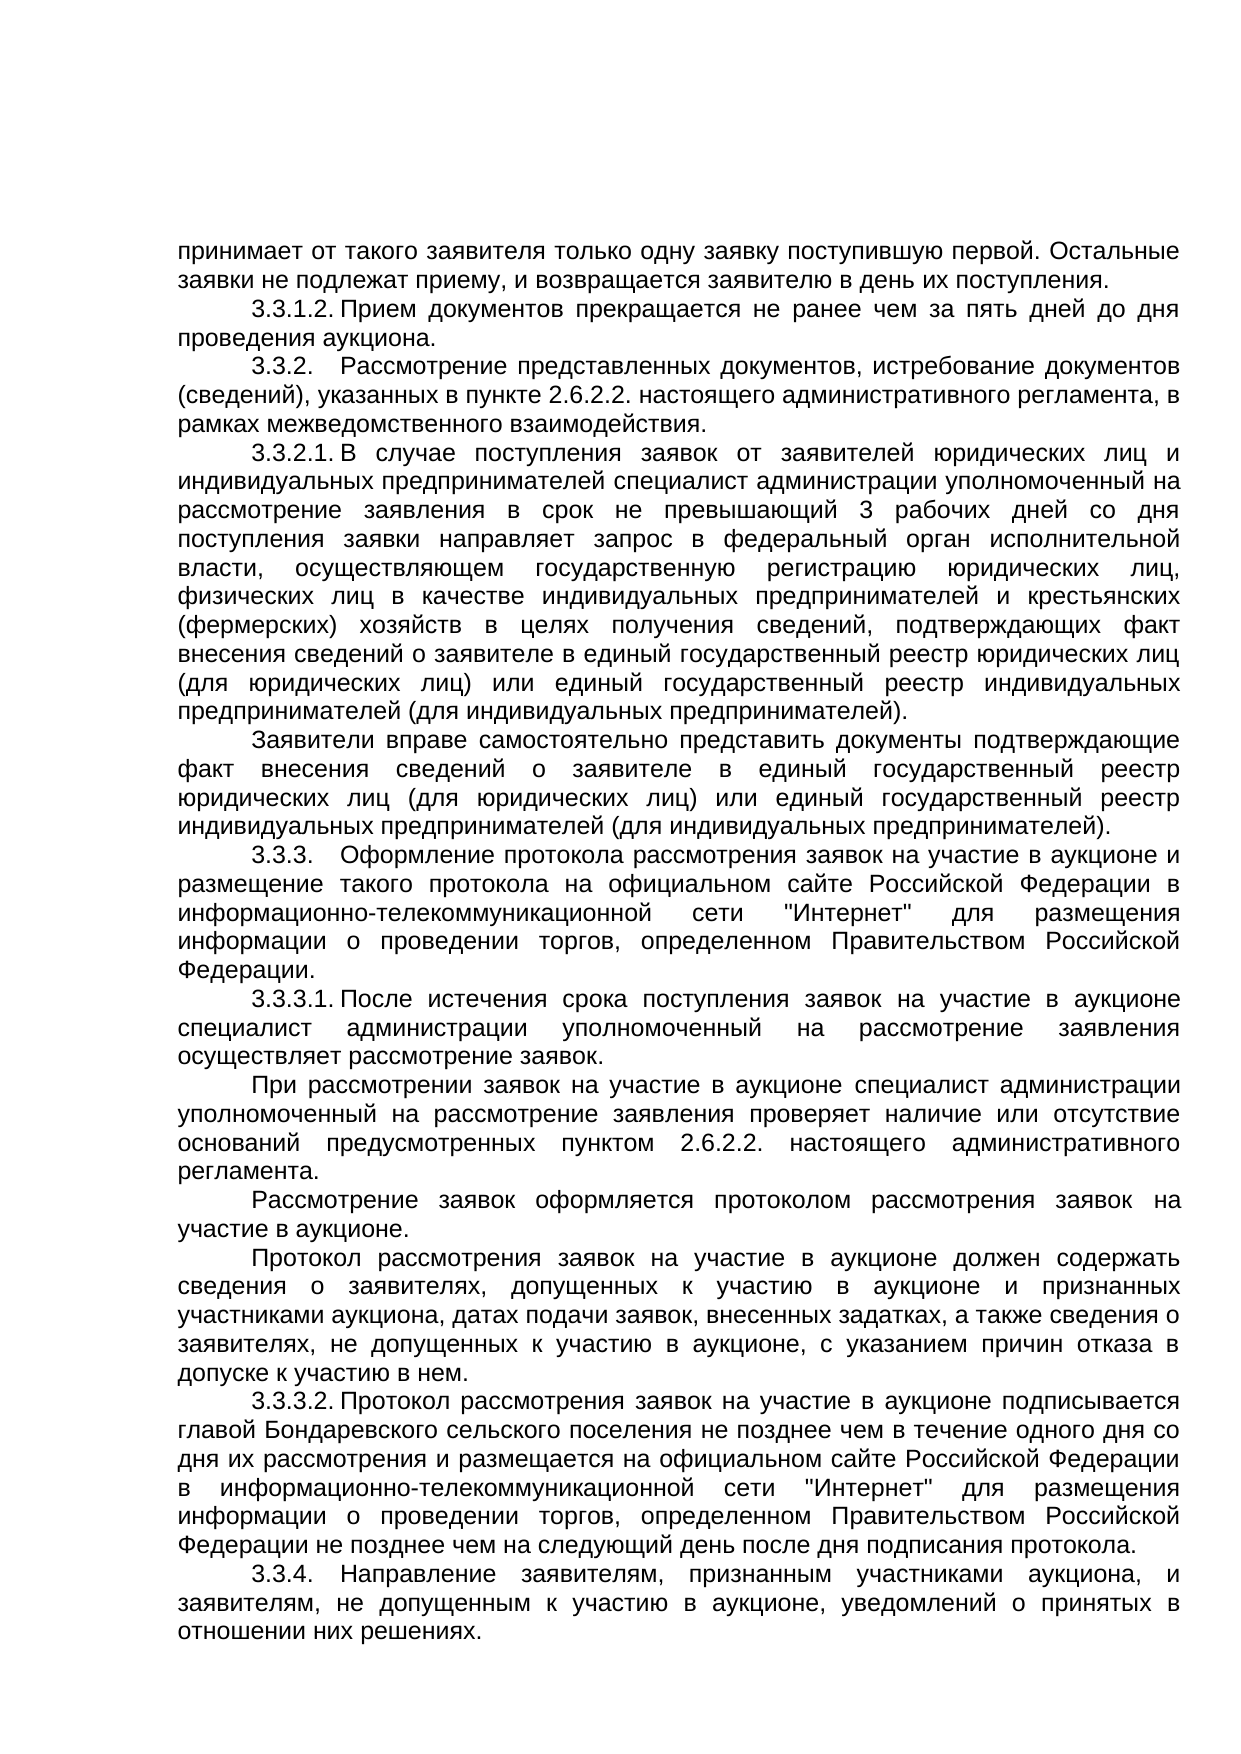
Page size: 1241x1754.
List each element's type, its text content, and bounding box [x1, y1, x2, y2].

list Протокол рассмотрения заявок на участие в аукционе подписывается главой Бондаревского сельского поселения не позднее чем в течение одного дня со дня их рассмотрения и размещается на официальном сайте Российской Федерации в информационно-телекоммуникационной сети "Интернет" для размещения информации о проведении торгов, определенном Правительством Российской Федерации не позднее чем на следующий день после дня подписания протокола. [177, 1386, 1181, 1559]
list Направление заявителям, признанным участниками аукциона, и заявителям, не допущенным к участию в аукционе, уведомлений о принятых в отношении них решениях. [177, 1559, 1181, 1645]
list В случае поступления заявок от заявителей юридических лиц и индивидуальных предпринимателей специалист администрации уполномоченный на рассмотрение заявления в срок не превышающий 3 рабочих дней со дня поступления заявки направляет запрос в федеральный орган исполнительной власти, осуществляющем государственную регистрацию юридических лиц, физических лиц в качестве индивидуальных предпринимателей и крестьянских (фермерских) хозяйств в целях получения сведений, подтверждающих факт внесения сведений о заявителе в единый государственный реестр юридических лиц (для юридических лиц) или единый государственный реестр индивидуальных предпринимателей (для индивидуальных предпринимателей). [177, 437, 1181, 725]
text Рассмотрение заявок оформляется протоколом рассмотрения заявок на участие в аукционе. [177, 1185, 1181, 1242]
text Заявители вправе самостоятельно представить документы подтверждающие факт внесения сведений о заявителе в единый государственный реестр юридических лиц (для юридических лиц) или единый государственный реестр индивидуальных предпринимателей (для индивидуальных предпринимателей). [177, 725, 1181, 840]
list Прием документов прекращается не ранее чем за пять дней до дня проведения аукциона. [177, 294, 1181, 351]
list Рассмотрение представленных документов, истребование документов (сведений), указанных в пункте 2.6.2.2. настоящего административного регламента, в рамках межведомственного взаимодействия. [177, 351, 1181, 437]
text При рассмотрении заявок на участие в аукционе специалист администрации уполномоченный на рассмотрение заявления проверяет наличие или отсутствие оснований предусмотренных пунктом 2.6.2.2. настоящего административного регламента. [177, 1070, 1181, 1185]
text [177, 236, 1181, 294]
list Оформление протокола рассмотрения заявок на участие в аукционе и размещение такого протокола на официальном сайте Российской Федерации в информационно-телекоммуникационной сети "Интернет" для размещения информации о проведении торгов, определенном Правительством Российской Федерации. [177, 840, 1181, 984]
list После истечения срока поступления заявок на участие в аукционе специалист администрации уполномоченный на рассмотрение заявления осуществляет рассмотрение заявок. [177, 984, 1181, 1070]
text Протокол рассмотрения заявок на участие в аукционе должен содержать сведения о заявителях, допущенных к участию в аукционе и признанных участниками аукциона, датах подачи заявок, внесенных задатках, а также сведения о заявителях, не допущенных к участию в аукционе, с указанием причин отказа в допуске к участию в нем. [177, 1242, 1181, 1386]
